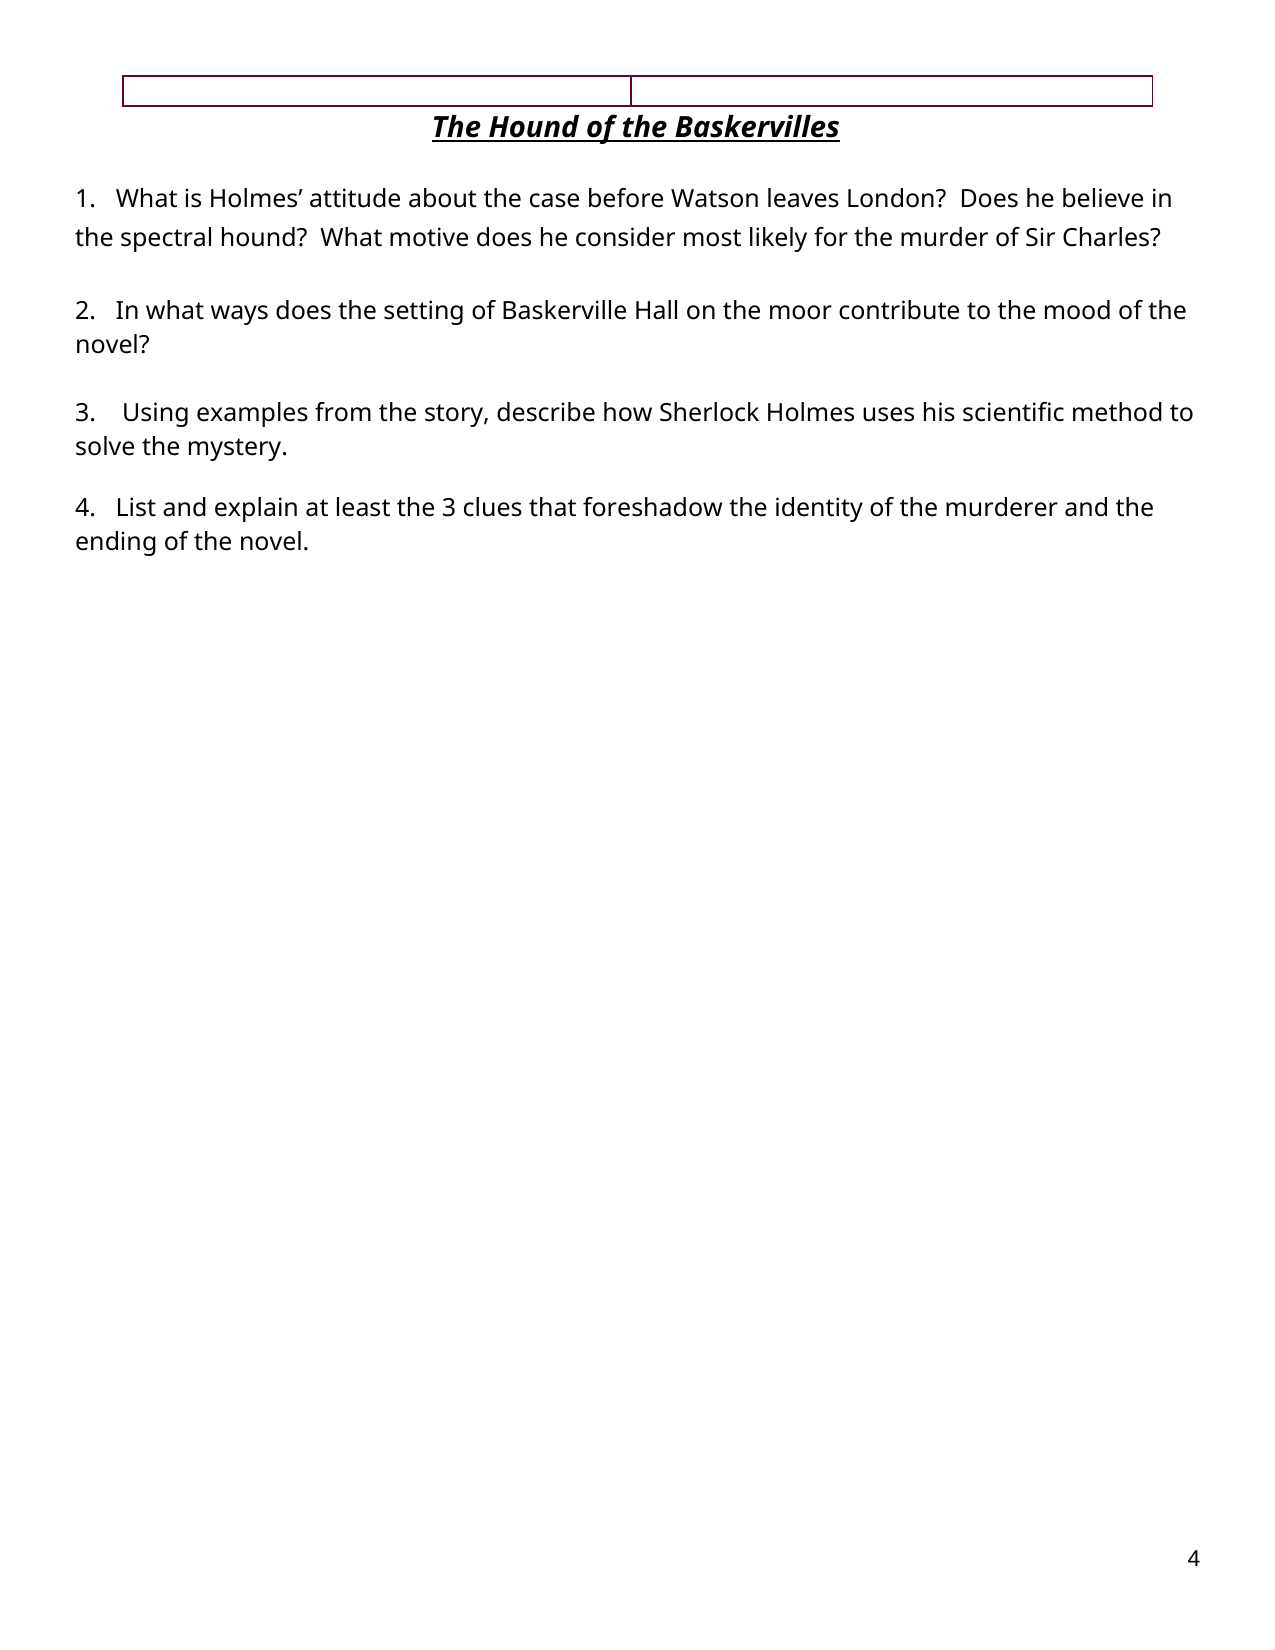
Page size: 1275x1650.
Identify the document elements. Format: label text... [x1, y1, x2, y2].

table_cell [632, 77, 1152, 105]
text 3. Using examples from the story, describe how Sherlock Holmes uses his scientific method to solve the mystery. [75, 395, 1200, 463]
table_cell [124, 77, 630, 105]
text 4. List and explain at least the 3 clues that foreshadow the identity of the murderer and the ending of the novel. [75, 489, 1200, 557]
text 1. What is Holmes’ attitude about the case before Watson leaves London? Does he believe in the spectral hound? What motive does he consider most likely for the murder of Sir Charles? [75, 180, 1200, 253]
text The Hound of the Baskervilles [75, 107, 1200, 146]
text 2. In what ways does the setting of Baskerville Hall on the moor contribute to the mood of the novel? [75, 293, 1200, 361]
